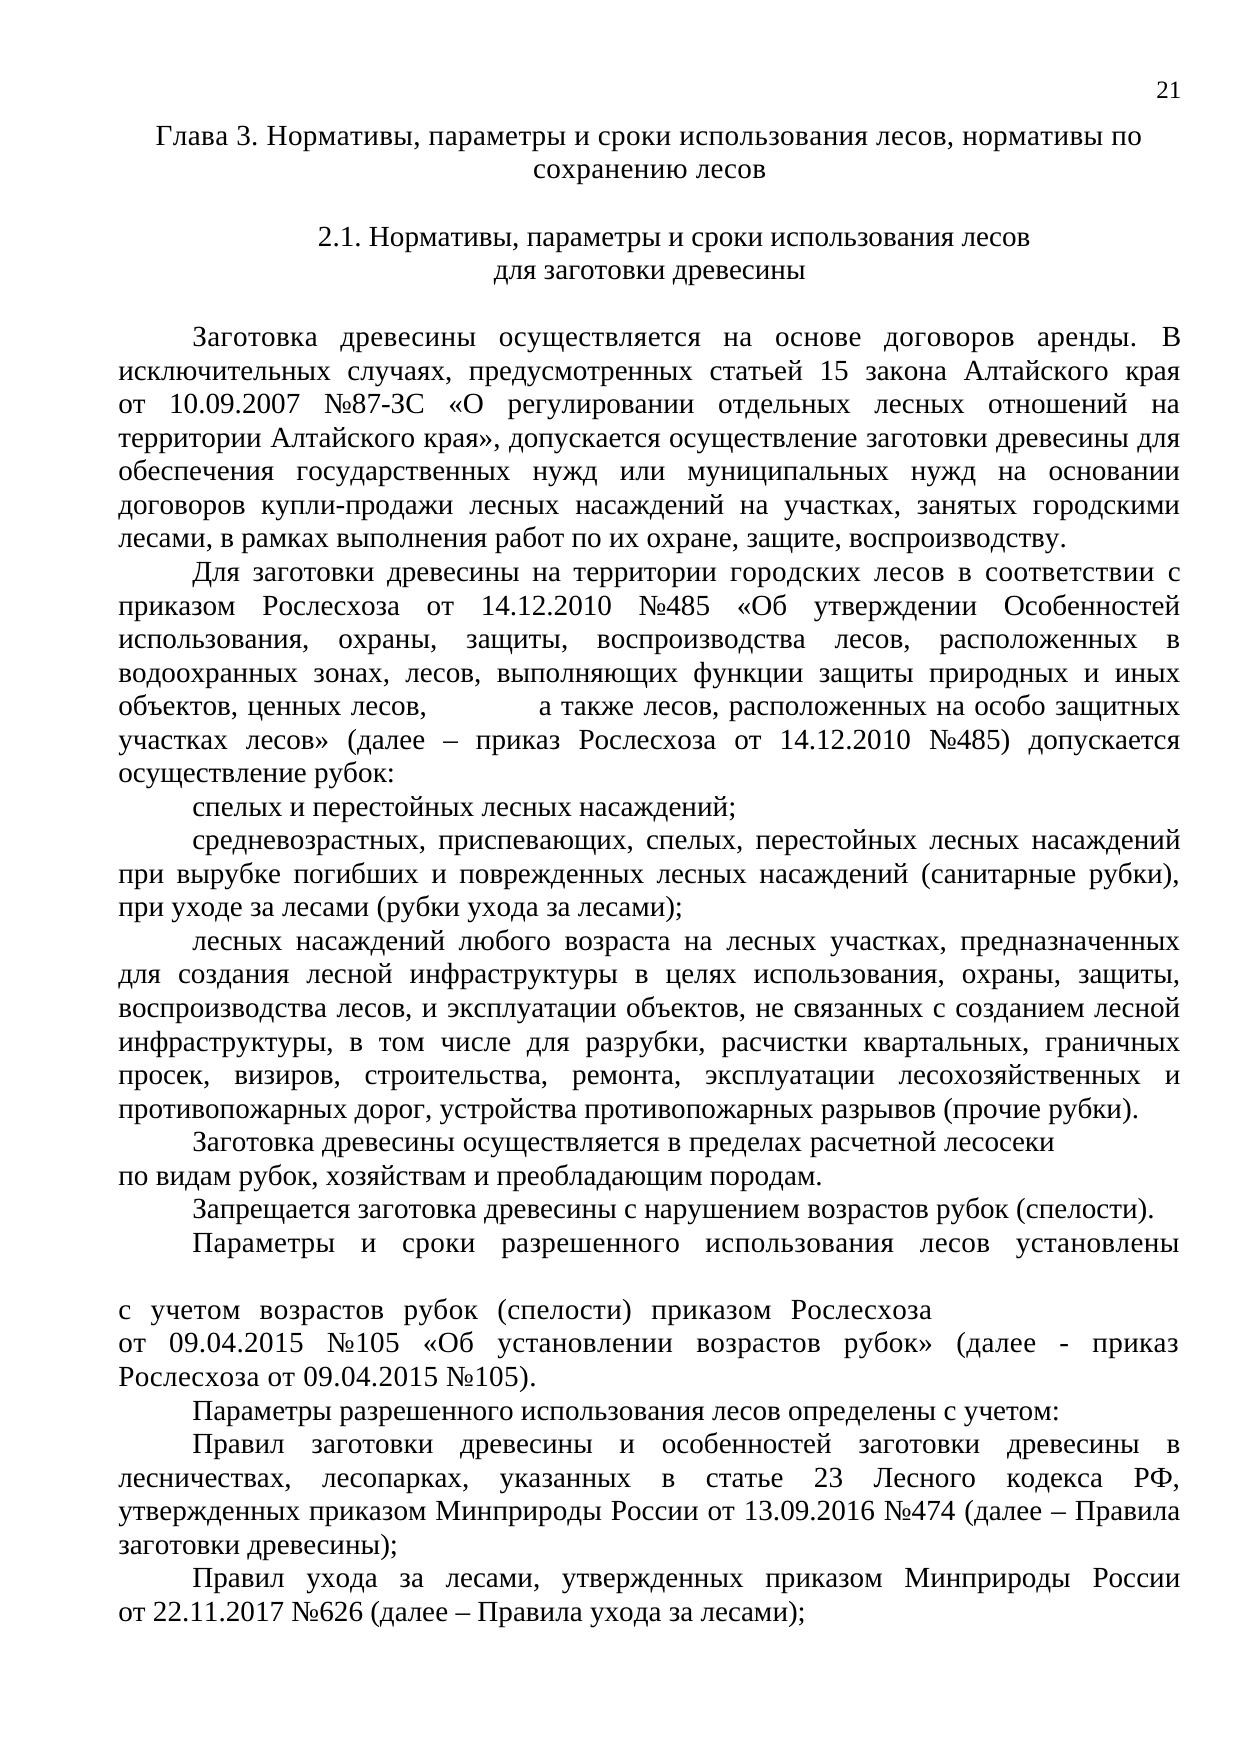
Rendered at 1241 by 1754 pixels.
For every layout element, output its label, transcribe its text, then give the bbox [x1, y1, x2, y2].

text Параметры разрешенного использования лесов определены с учетом: [118, 1393, 1181, 1426]
text Правил заготовки древесины и особенностей заготовки древесины в лесничествах, лесопарках, указанных в статье 23 Лесного кодекса РФ, утвержденных приказом Минприроды России от 13.09.2016 №474 (далее – Правила заготовки древесины); [118, 1426, 1181, 1560]
text Правил ухода за лесами, утвержденных приказом Минприроды России от 22.11.2017 №626 (далее – Правила ухода за лесами); [118, 1560, 1181, 1627]
text лесных насаждений любого возраста на лесных участках, предназначенных для создания лесной инфраструктуры в целях использования, охраны, защиты, воспроизводства лесов, и эксплуатации объектов, не связанных с созданием лесной инфраструктуры, в том числе для разрубки, расчистки квартальных, граничных просек, визиров, строительства, ремонта, эксплуатации лесохозяйственных и противопожарных дорог, устройства противопожарных разрывов (прочие рубки). [118, 923, 1181, 1124]
text Параметры и сроки разрешенного использования лесов установлены с учетом возрастов рубок (спелости) приказом Рослесхоза от 09.04.2015 №105 «Об установлении возрастов рубок» (далее - приказ Рослесхоза от 09.04.2015 №105). [118, 1225, 1181, 1393]
text Глава 3. Нормативы, параметры и сроки использования лесов, нормативы по сохранению лесов [118, 118, 1181, 185]
text средневозрастных, приспевающих, спелых, перестойных лесных насаждений при вырубке погибших и поврежденных лесных насаждений (санитарные рубки), при уходе за лесами (рубки ухода за лесами); [118, 822, 1181, 923]
text Заготовка древесины осуществляется на основе договоров аренды. В исключительных случаях, предусмотренных статьей 15 закона Алтайского края от 10.09.2007 №87-ЗС «О регулировании отдельных лесных отношений на территории Алтайского края», допускается осуществление заготовки древесины для обеспечения государственных нужд или муниципальных нужд на основании договоров купли-продажи лесных насаждений на участках, занятых городскими лесами, в рамках выполнения работ по их охране, защите, воспроизводству. [118, 319, 1181, 554]
text 2.1. Нормативы, параметры и сроки использования лесов для заготовки древесины [118, 219, 1181, 286]
text спелых и перестойных лесных насаждений; [118, 789, 1181, 822]
text Для заготовки древесины на территории городских лесов в соответствии с приказом Рослесхоза от 14.12.2010 №485 «Об утверждении Особенностей использования, охраны, защиты, воспроизводства лесов, расположенных в водоохранных зонах, лесов, выполняющих функции защиты природных и иных объектов, ценных лесов, а также лесов, расположенных на особо защитных участках лесов» (далее – приказ Рослесхоза от 14.12.2010 №485) допускается осуществление рубок: [118, 554, 1181, 789]
text Запрещается заготовка древесины с нарушением возрастов рубок (спелости). [118, 1191, 1181, 1225]
text Заготовка древесины осуществляется в пределах расчетной лесосеки по видам рубок, хозяйствам и преобладающим породам. [118, 1124, 1181, 1191]
